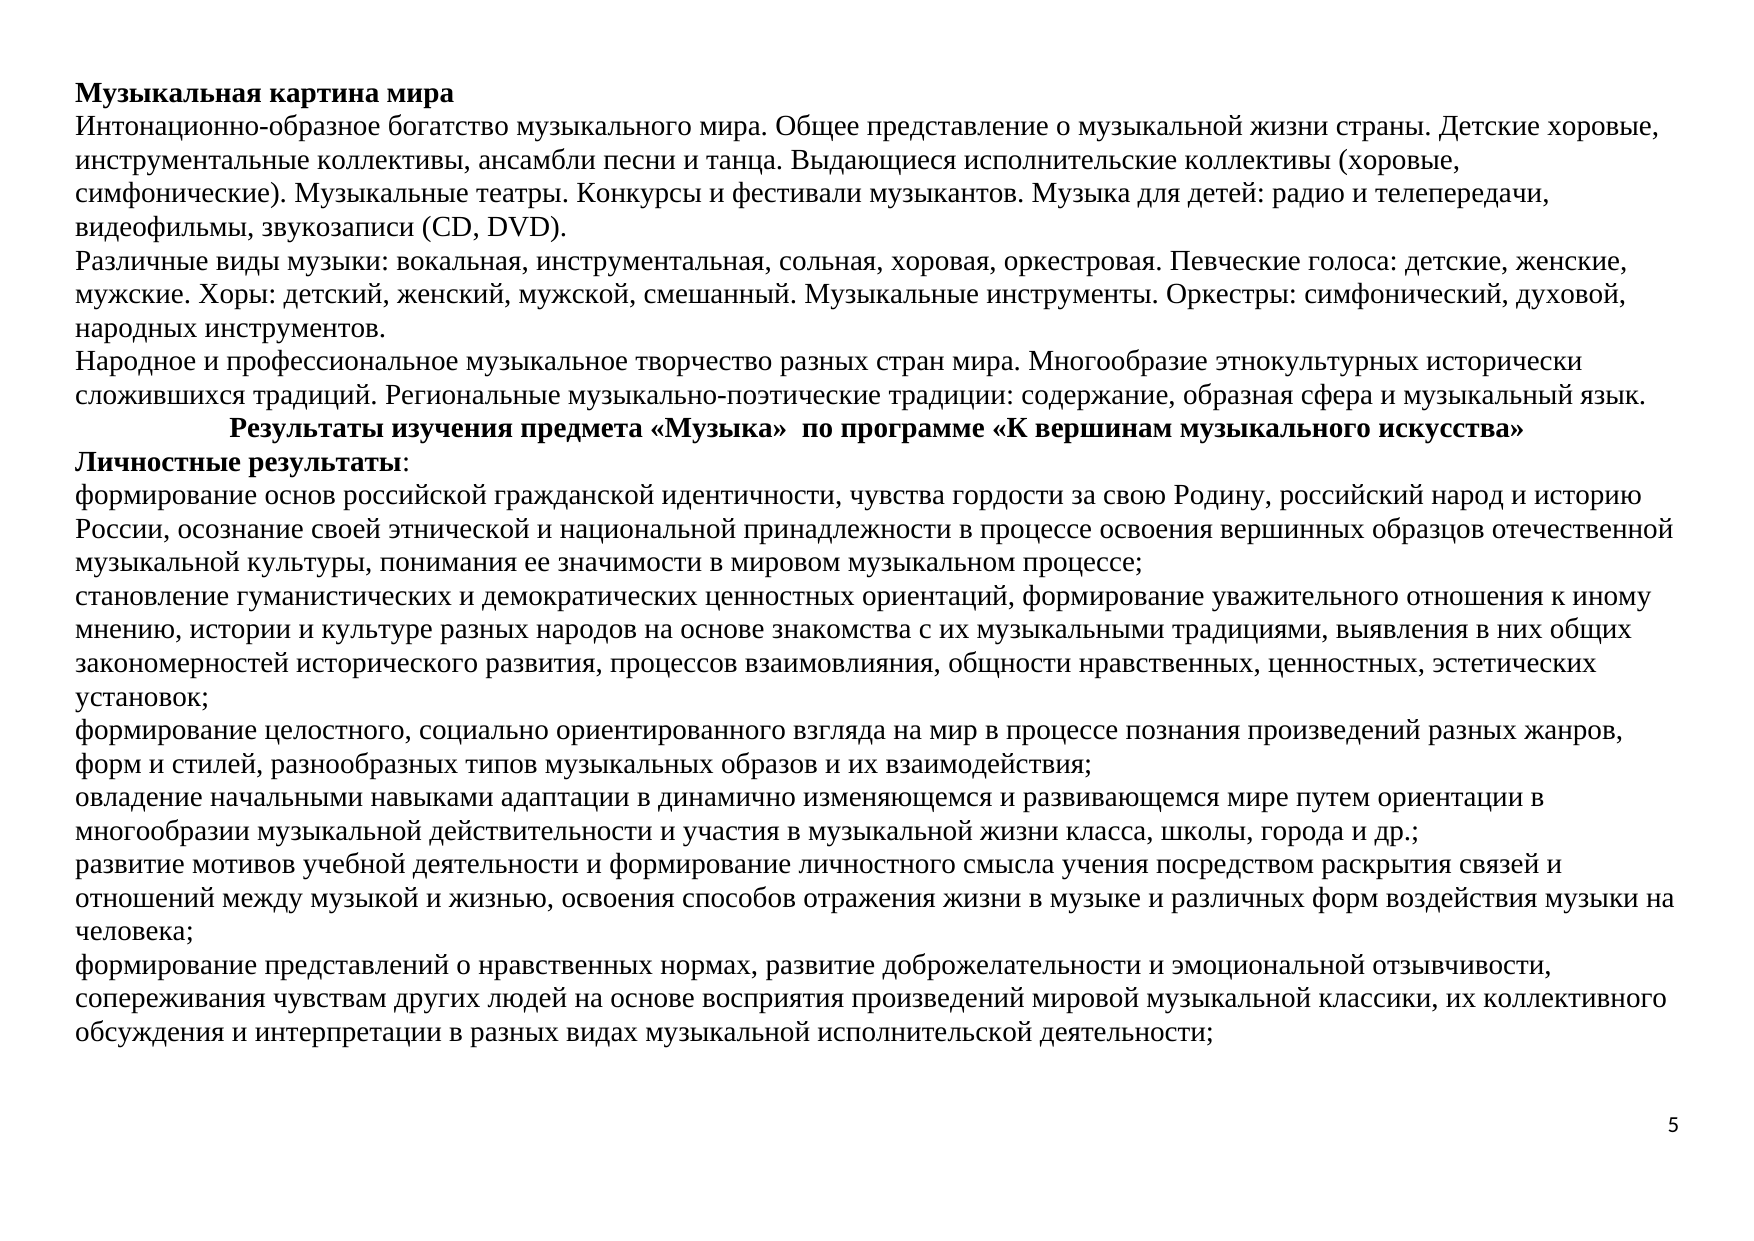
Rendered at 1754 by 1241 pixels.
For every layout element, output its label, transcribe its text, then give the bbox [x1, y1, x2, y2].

text Музыкальная картина мира [75, 75, 1679, 108]
text развитие мотивов учебной деятельности и формирование личностного смысла учения посредством раскрытия связей и отношений между музыкой и жизнью, освоения способов отражения жизни в музыке и различных форм воздействия музыки на человека; [75, 846, 1679, 947]
text Интонационно-образное богатство музыкального мира. Общее представление о музыкальной жизни страны. Детские хоровые, инструментальные коллективы, ансамбли песни и танца. Выдающиеся исполнительские коллективы (хоровые, симфонические). Музыкальные театры. Конкурсы и фестивали музыкантов. Музыка для детей: радио и телепередачи, видеофильмы, звукозаписи (CD, DVD). [75, 108, 1679, 243]
text формирование представлений о нравственных нормах, развитие доброжелательности и эмоциональной отзывчивости, сопереживания чувствам других людей на основе восприятия произведений мировой музыкальной классики, их коллективного обсуждения и интерпретации в разных видах музыкальной исполнительской деятельности; [75, 947, 1679, 1048]
text формирование основ российской гражданской идентичности, чувства гордости за свою Родину, российский народ и историю России, осознание своей этнической и национальной принадлежности в процессе освоения вершинных образцов отечественной музыкальной культуры, понимания ее значимости в мировом музыкальном процессе; [75, 477, 1679, 578]
text овладение начальными навыками адаптации в динамично изменяющемся и развивающемся мире путем ориентации в многообразии музыкальной действительности и участия в музыкальной жизни класса, школы, города и др.; [75, 779, 1679, 846]
text Различные виды музыки: вокальная, инструментальная, сольная, хоровая, оркестровая. Певческие голоса: детские, женские, мужские. Хоры: детский, женский, мужской, смешанный. Музыкальные инструменты. Оркестры: симфонический, духовой, народных инструментов. [75, 243, 1679, 343]
text Результаты изучения предмета «Музыка» по программе «К вершинам музыкального искусства» [75, 410, 1679, 444]
text Личностные результаты: [75, 444, 1679, 477]
text формирование целостного, социально ориентированного взгляда на мир в процессе познания произведений разных жанров, форм и стилей, разнообразных типов музыкальных образов и их взаимодействия; [75, 712, 1679, 779]
text становление гуманистических и демократических ценностных ориентаций, формирование уважительного отношения к иному мнению, истории и культуре разных народов на основе знакомства с их музыкальными традициями, выявления в них общих закономерностей исторического развития, процессов взаимовлияния, общности нравственных, ценностных, эстетических установок; [75, 578, 1679, 712]
text Народное и профессиональное музыкальное творчество разных стран мира. Многообразие этнокультурных исторически сложившихся традиций. Региональные музыкально-поэтические традиции: содержание, образная сфера и музыкальный язык. [75, 343, 1679, 410]
